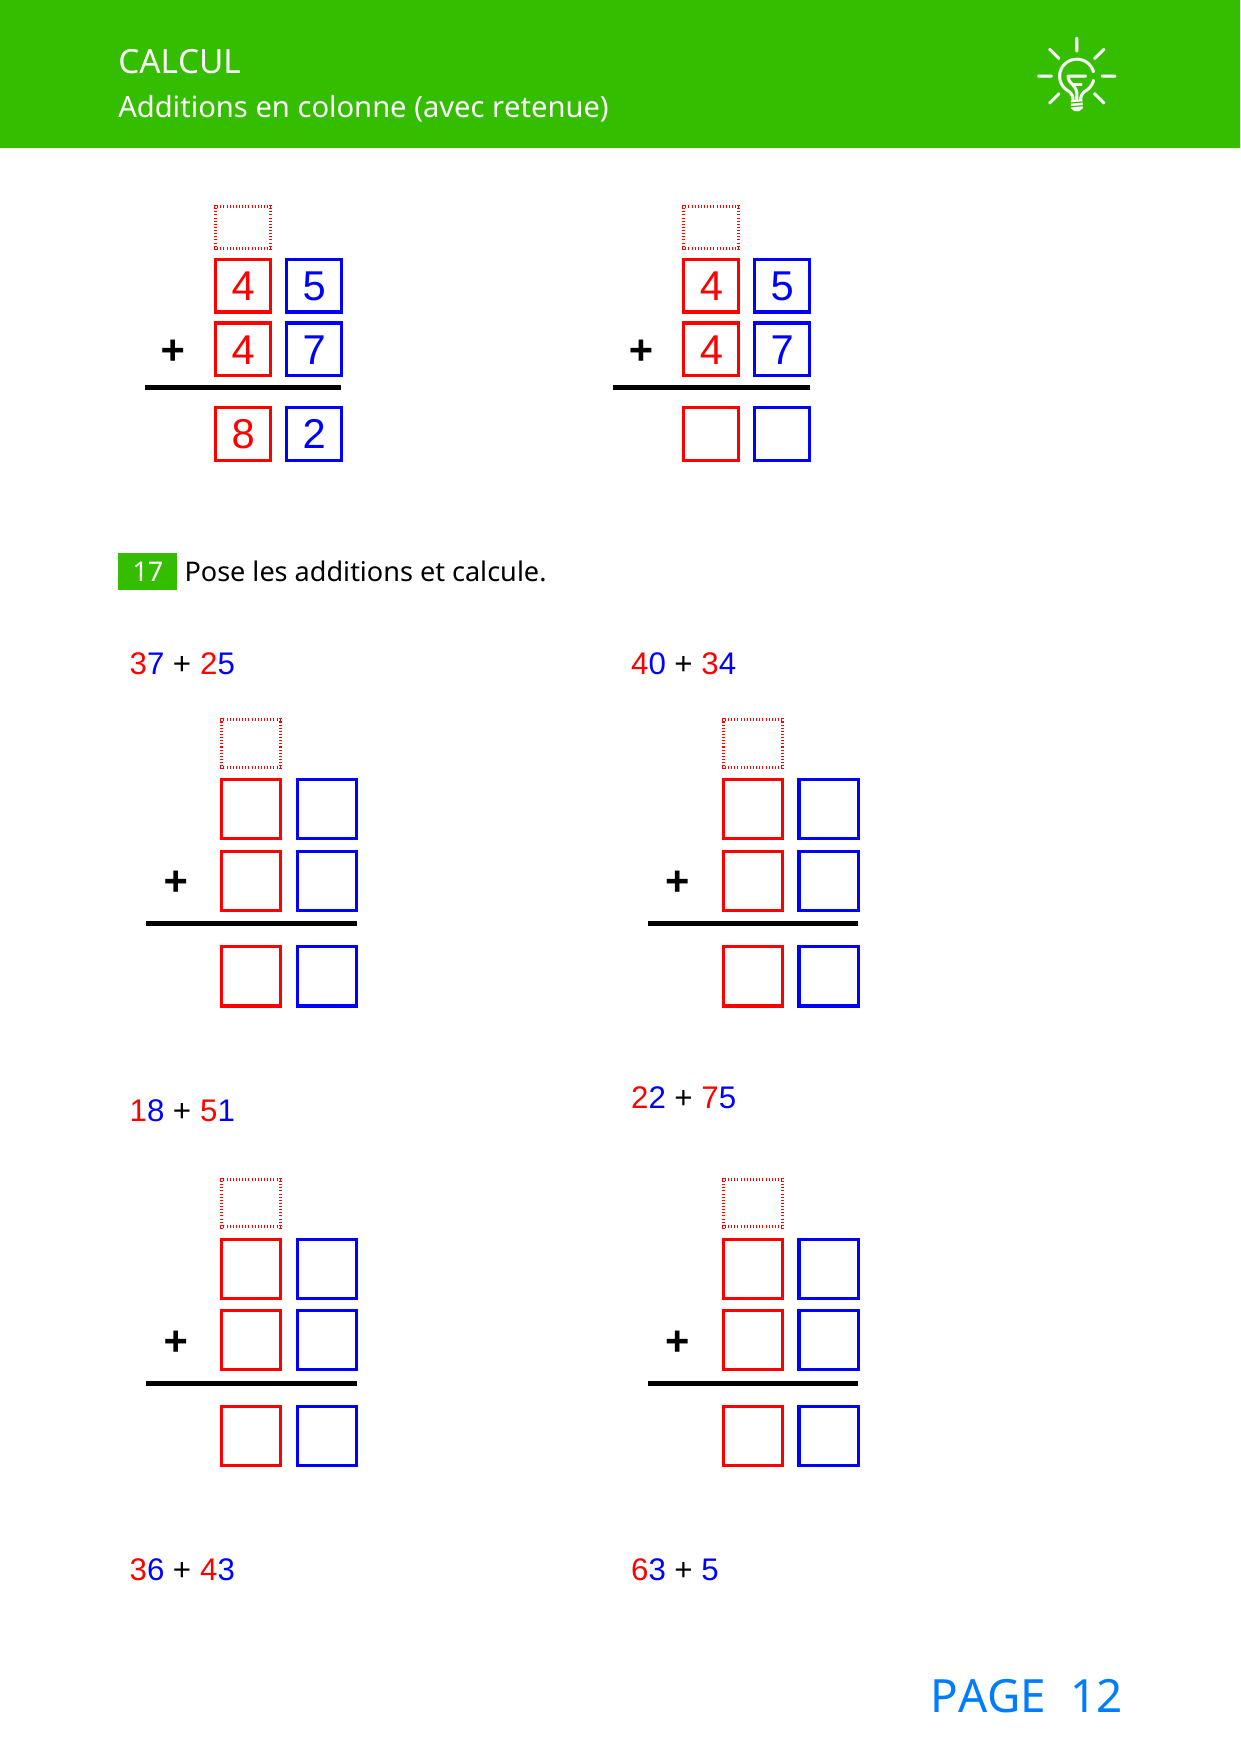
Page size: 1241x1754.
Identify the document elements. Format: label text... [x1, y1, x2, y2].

table_cell 36 + 43 [118, 1476, 619, 1625]
table_cell [118, 706, 619, 1017]
picture [1034, 37, 1123, 114]
table_header 37 + 25 [118, 633, 619, 706]
table_header [586, 194, 1054, 513]
table_cell 18 + 51 [118, 1017, 619, 1165]
text 17 Pose les additions et calcule. [177, 553, 1122, 590]
table_cell 22 + 75 [620, 1017, 1121, 1165]
table_cell 63 + 5 [620, 1476, 1121, 1625]
table_header 40 + 34 [620, 633, 1121, 706]
table_header [118, 194, 586, 513]
table_cell [620, 1165, 1121, 1476]
table_cell [118, 1165, 619, 1476]
table_cell [620, 706, 1121, 1017]
